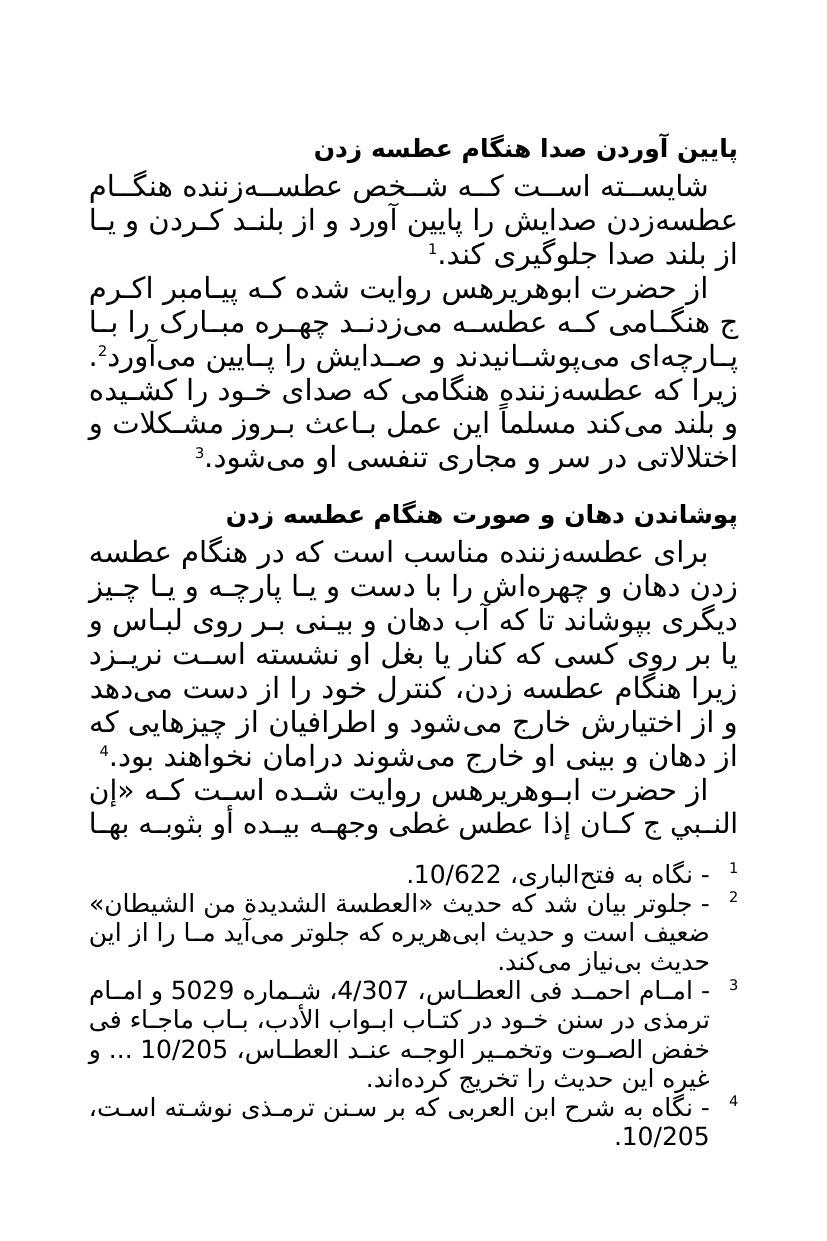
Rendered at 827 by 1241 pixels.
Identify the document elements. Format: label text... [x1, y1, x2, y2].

text از حضرت ابوهریرهس روایت شده است که «إن النبي ج کان إذا عطس غطی وجهه بیده أو بثوبه بها صوته» زمانی که پیامبر اکرم ج عطسه می‌زند چهره مبارک، را با دو دست یا با پارچه می‌پوشانید و به کمک آن (پارچه یا دست) صدایش را پایین می‌آورد. [89, 773, 738, 839]
text برای عطسه‌زننده مناسب است که در هنگام عطسه زدن دهان و چهره‌اش را با دست و یا پارچه و یا چیز دیگری بپوشاند تا که آب دهان و بینی بر روی لباس و یا بر روی کسی که کنار یا بغل او نشسته است نریزد زیرا هنگام عطسه زدن، کنترل خود را از دست می‌دهد و از اختیارش خارج می‌شود و اطرافیان از چیزهایی که از دهان و بینی او خارج می‌شوند درامان نخواهند بود. [89, 535, 738, 773]
text پایین آوردن صدا هنگام عطسه زدن [89, 134, 738, 163]
text شایسته است که شخص عطسه‌زننده هنگام عطسه‌زدن صدایش را پایین آورد و از بلند کردن و یا از بلند صدا جلوگیری کند. [89, 169, 738, 271]
text از حضرت ابوهریرهس روایت شده که پیامبر اکرم ج هنگامی که عطسه می‌زدند چهره مبارک را با پارچه‌ای می‌پوشانیدند و صدایش را پایین می‌آورد. زیرا که عطسه‌زننده هنگامی که صدای خود را کشیده و بلند می‌کند مسلماً این عمل باعث بروز مشکلات و اختلالاتی در سر و مجاری تنفسی او می‌شود. [89, 271, 738, 475]
text پوشاندن دهان و صورت هنگام عطسه زدن [89, 500, 738, 529]
